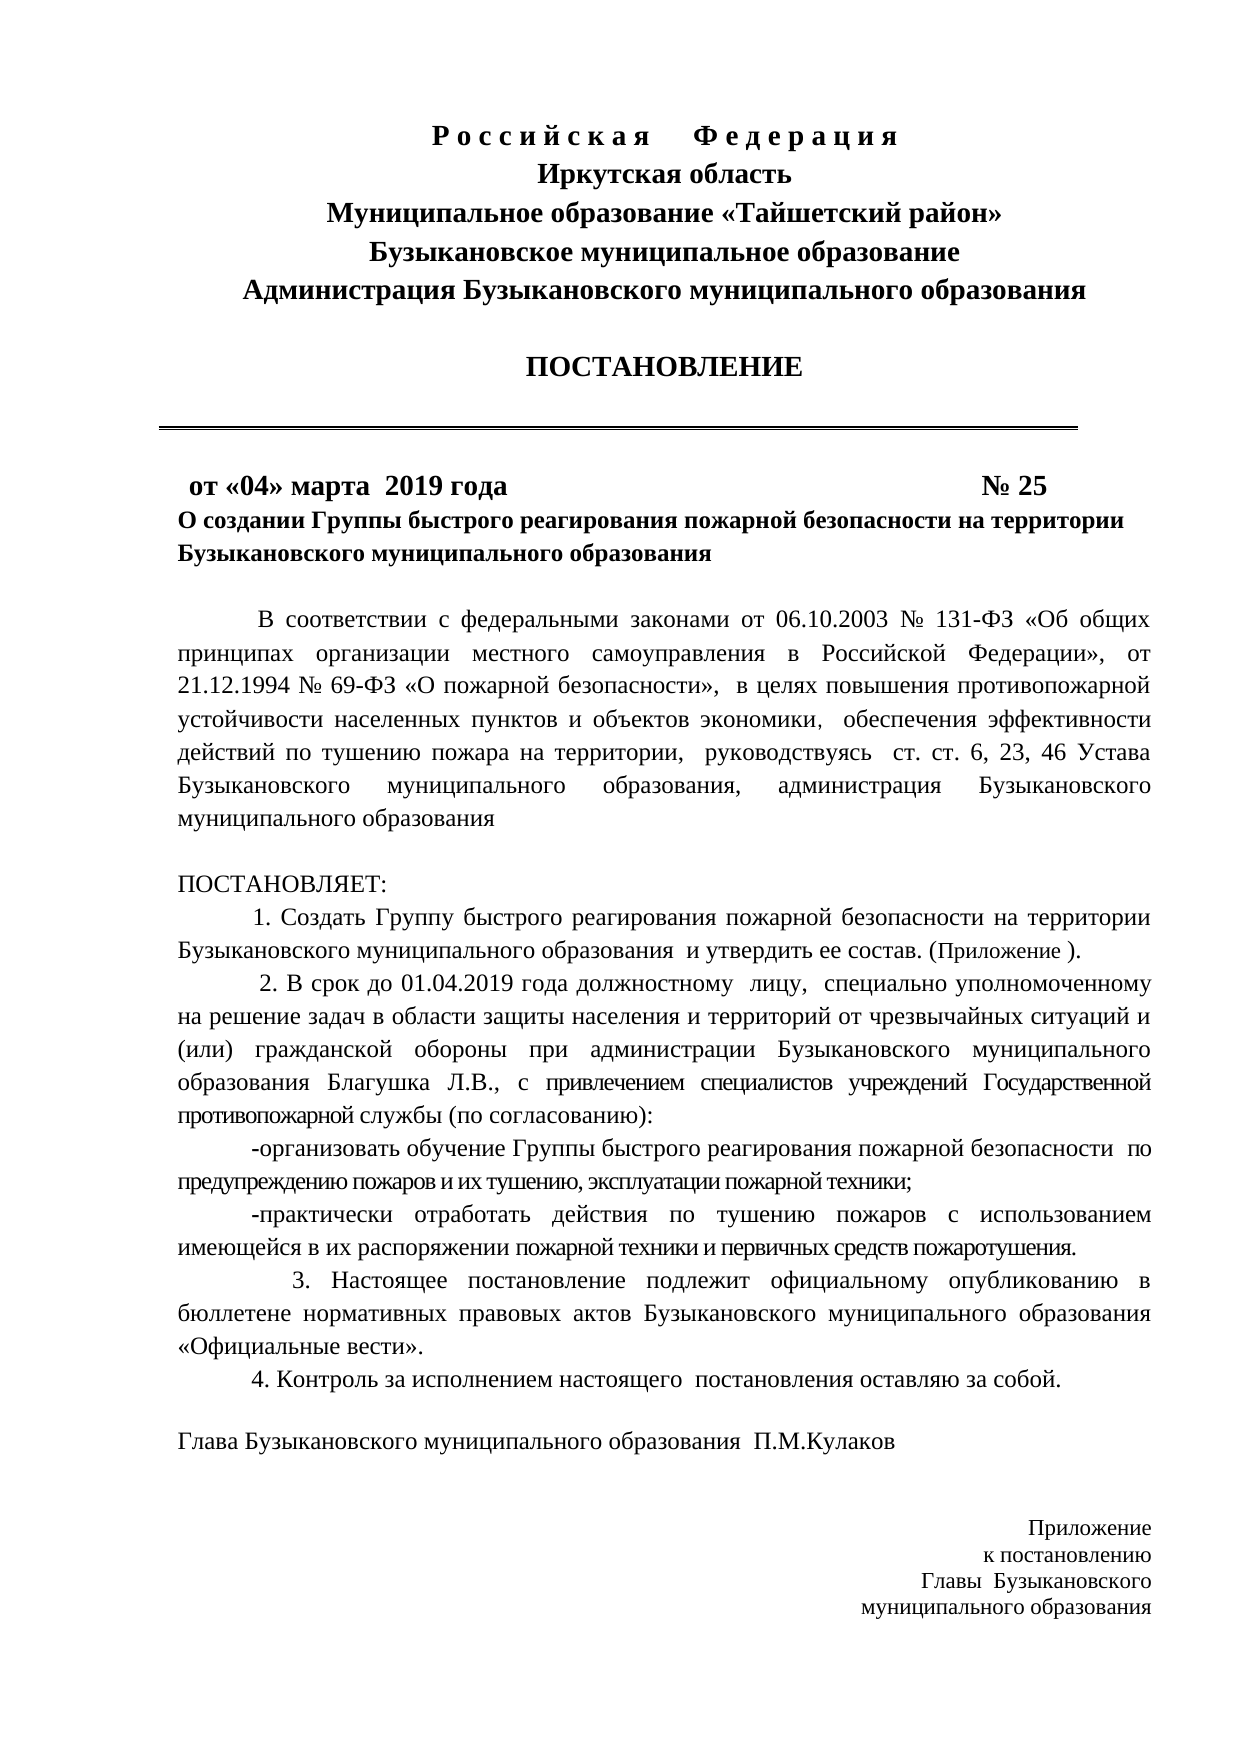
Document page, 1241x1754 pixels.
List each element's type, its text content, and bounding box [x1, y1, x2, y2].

list ПОСТАНОВЛЯЕТ: [177, 869, 1152, 898]
text Муниципальное образование «Тайшетский район» [177, 195, 1152, 229]
text ПОСТАНОВЛЕНИЕ [177, 349, 1152, 383]
text 4. Контроль за исполнением настоящего постановления оставляю за собой. [177, 1364, 1152, 1393]
text 2. В срок до 01.04.2019 года должностному лицу, специально уполномоченному на решение задач в области защиты населения и территорий от чрезвычайных ситуаций и (или) гражданской обороны при администрации Бузыкановского муниципального образования Благушка Л.В., с привлечением специалистов учреждений Государственной противопожарной службы (по согласованию): [177, 968, 1152, 1129]
text О создании Группы быстрого реагирования пожарной безопасности на территории [177, 506, 1152, 534]
text -практически отработать действия по тушению пожаров с использованием имеющейся в их распоряжении пожарной техники и первичных средств пожаротушения. [177, 1199, 1152, 1261]
text -организовать обучение Группы быстрого реагирования пожарной безопасности по предупреждению пожаров и их тушению, эксплуатации пожарной техники; [177, 1133, 1152, 1195]
text Главы Бузыкановского [177, 1567, 1152, 1593]
text Иркутская область [177, 157, 1152, 190]
text к постановлению [177, 1541, 1152, 1567]
text Глава Бузыкановского муниципального образования П.М.Кулаков [177, 1426, 1152, 1455]
text Р о с с и й с к а я Ф е д е р а ц и я [177, 118, 1152, 152]
list 1. Создать Группу быстрого реагирования пожарной безопасности на территории Бузыкановского муниципального образования и утвердить ее состав. (Приложение ). [177, 902, 1152, 964]
text Администрация Бузыкановского муниципального образования [177, 272, 1152, 306]
text Приложение [177, 1514, 1152, 1541]
text муниципального образования [177, 1593, 1152, 1620]
text Бузыкановского муниципального образования [177, 538, 1152, 567]
text 3. Настоящее постановление подлежит официальному опубликованию в бюллетене нормативных правовых актов Бузыкановского муниципального образования «Официальные вести». [177, 1265, 1152, 1360]
table_header от «04» марта 2019 года № 25 [159, 430, 1078, 506]
list В соответствии с федеральными законами от 06.10.2003 № 131-ФЗ «Об общих принципах организации местного самоуправления в Российской Федерации», от 21.12.1994 № 69-ФЗ «О пожарной безопасности», в целях повышения противопожарной устойчивости населенных пунктов и объектов экономики, обеспечения эффективности действий по тушению пожара на территории, руководствуясь ст. ст. 6, 23, 46 Устава Бузыкановского муниципального образования, администрация Бузыкановского муниципального образования [177, 604, 1152, 832]
text Бузыкановское муниципальное образование [177, 234, 1152, 267]
